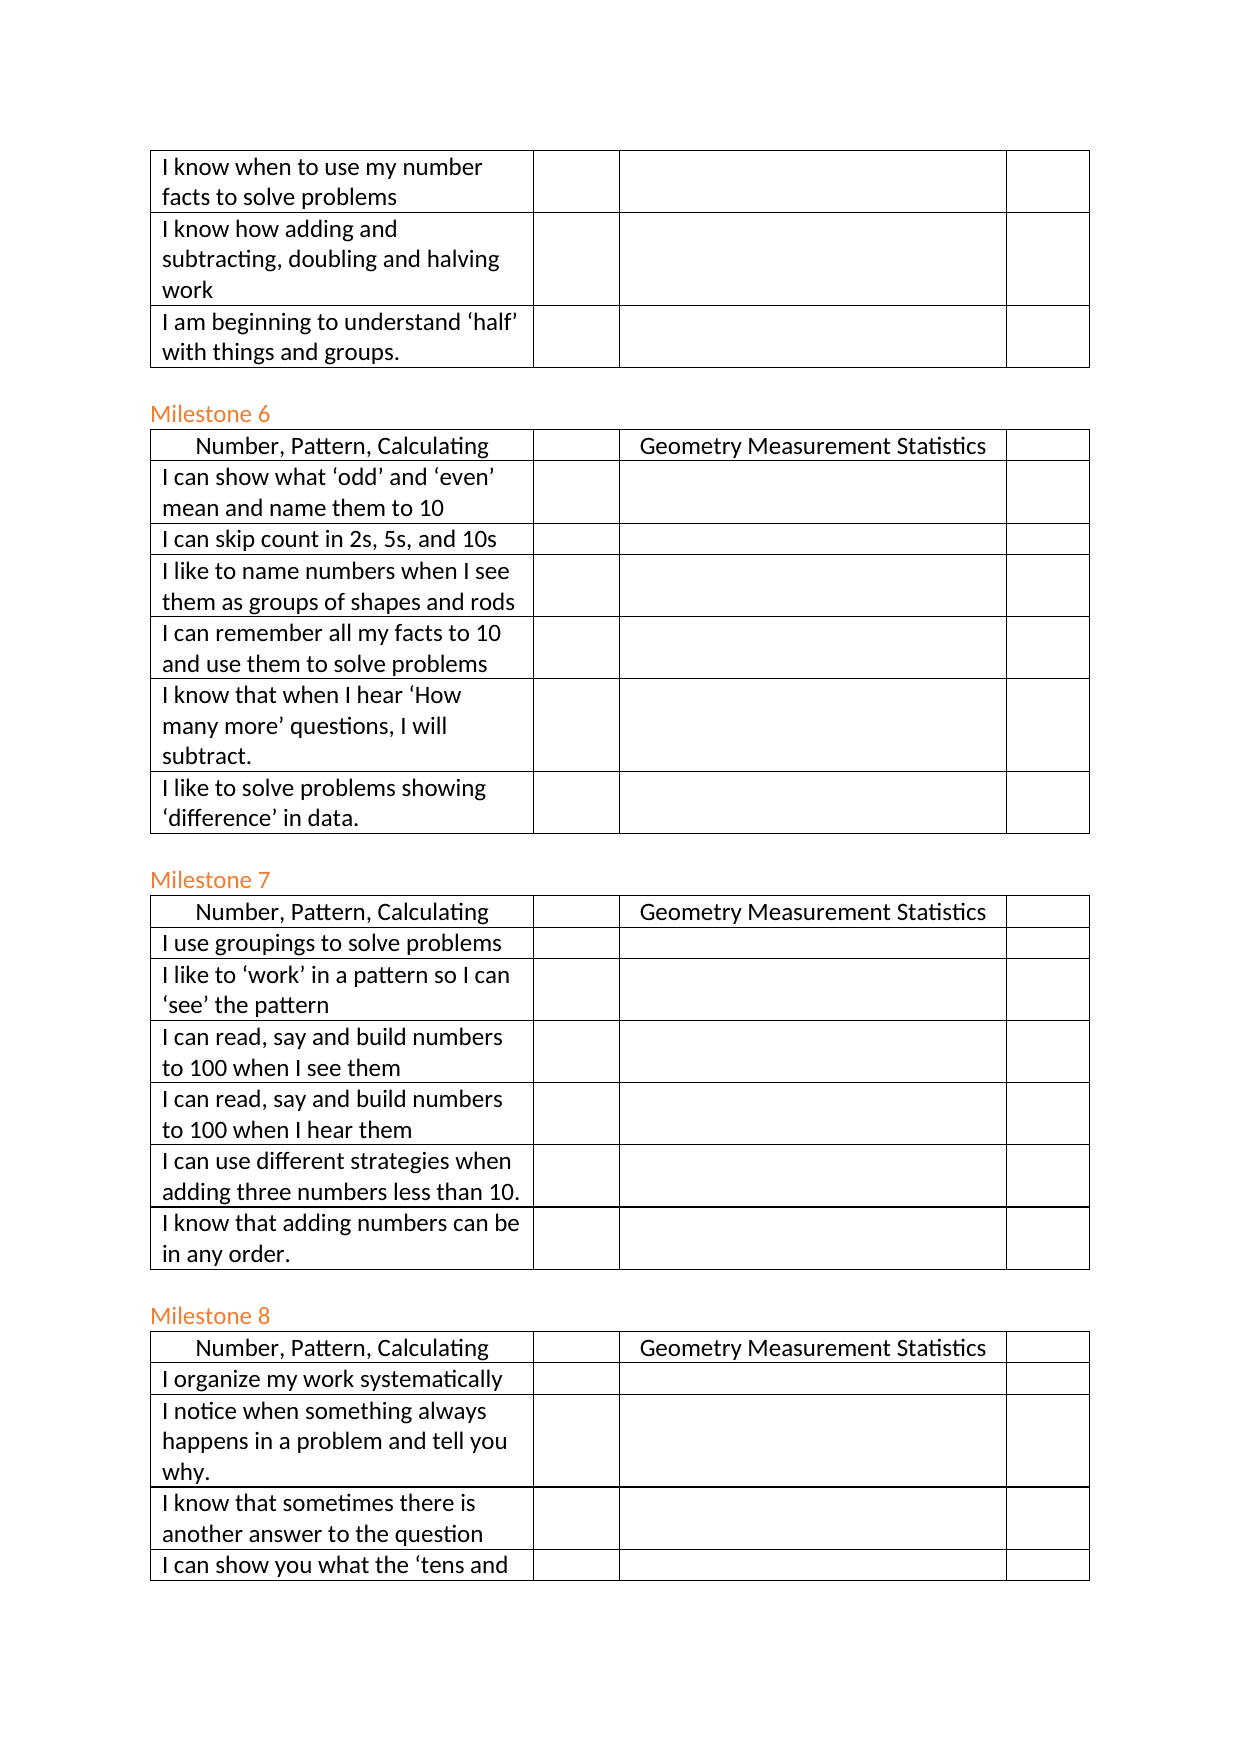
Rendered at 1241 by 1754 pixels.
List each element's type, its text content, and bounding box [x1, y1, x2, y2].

table_cell [1007, 1208, 1089, 1268]
table_cell [620, 959, 1006, 1020]
table_cell [620, 524, 1006, 554]
table_cell I can read, say and build numbers to 100 when I see them [151, 1021, 533, 1082]
table_cell [534, 1208, 619, 1268]
table_cell [534, 461, 619, 522]
table_cell [620, 1145, 1006, 1206]
table_cell [534, 1395, 619, 1486]
table_cell I can show what ‘odd’ and ‘even’ mean and name them to 10 [151, 461, 533, 522]
table_header [534, 896, 619, 927]
table_cell [534, 1083, 619, 1144]
table_header Number, Pattern, Calculating [151, 896, 533, 927]
table_cell [1007, 928, 1089, 958]
text Milestone 8 [150, 1300, 1090, 1331]
table_cell [620, 151, 1006, 212]
table_cell [620, 1488, 1006, 1548]
table_cell [620, 679, 1006, 771]
table_cell I like to name numbers when I see them as groups of shapes and rods [151, 555, 533, 616]
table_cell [151, 1550, 533, 1580]
table_cell [1007, 1021, 1089, 1082]
table_cell I am beginning to understand ‘half’ with things and groups. [151, 306, 533, 367]
table_header Number, Pattern, Calculating [151, 430, 533, 460]
table_cell I like to solve problems showing ‘difference’ in data. [151, 772, 533, 833]
table_cell [534, 1363, 619, 1394]
table_cell [1007, 555, 1089, 616]
table_cell [1007, 959, 1089, 1020]
table_cell [534, 772, 619, 833]
table_header Geometry Measurement Statistics [620, 896, 1006, 927]
table_header [534, 430, 619, 460]
table_cell [1007, 772, 1089, 833]
table_header Number, Pattern, Calculating [151, 1332, 533, 1362]
table_cell [534, 679, 619, 771]
table_cell I use groupings to solve problems [151, 928, 533, 958]
table_cell [534, 213, 619, 305]
table_header [534, 1332, 619, 1362]
table_cell [1007, 461, 1089, 522]
table_cell [620, 213, 1006, 305]
table_cell I can remember all my facts to 10 and use them to solve problems [151, 617, 533, 678]
table_cell [620, 555, 1006, 616]
table_cell [620, 617, 1006, 678]
table_header [1007, 1332, 1089, 1362]
table_cell I organize my work systematically [151, 1363, 533, 1394]
table_cell [534, 1550, 619, 1580]
table_cell [1007, 617, 1089, 678]
table_cell [534, 555, 619, 616]
table_cell [1007, 679, 1089, 771]
table_cell [620, 1083, 1006, 1144]
table_cell [620, 772, 1006, 833]
table_header [1007, 896, 1089, 927]
text Milestone 7 [150, 864, 1090, 895]
table_cell [620, 1021, 1006, 1082]
table_cell I notice when something always happens in a problem and tell you why. [151, 1395, 533, 1486]
table_cell [620, 306, 1006, 367]
table_cell [1007, 1395, 1089, 1486]
table_cell [1007, 524, 1089, 554]
table_cell [534, 928, 619, 958]
table_cell [1007, 306, 1089, 367]
table_cell I know how adding and subtracting, doubling and halving work [151, 213, 533, 305]
table_cell I can read, say and build numbers to 100 when I hear them [151, 1083, 533, 1144]
table_cell [1007, 1083, 1089, 1144]
table_cell [534, 1145, 619, 1206]
table_cell I like to ‘work’ in a pattern so I can ‘see’ the pattern [151, 959, 533, 1020]
table_cell [1007, 213, 1089, 305]
table_header [1007, 430, 1089, 460]
table_cell [1007, 151, 1089, 212]
table_cell I know that when I hear ‘How many more’ questions, I will subtract. [151, 679, 533, 771]
table_cell I can use different strategies when adding three numbers less than 10. [151, 1145, 533, 1206]
table_cell [1007, 1145, 1089, 1206]
table_cell [1007, 1488, 1089, 1548]
table_cell [620, 1550, 1006, 1580]
table_cell [1007, 1363, 1089, 1394]
table_cell [534, 306, 619, 367]
table_cell [534, 1488, 619, 1548]
table_cell [534, 617, 619, 678]
text Milestone 6 [150, 398, 1090, 429]
table_cell [534, 1021, 619, 1082]
table_cell [534, 959, 619, 1020]
table_cell [620, 1363, 1006, 1394]
table_cell I know that adding numbers can be in any order. [151, 1208, 533, 1268]
table_cell [620, 928, 1006, 958]
table_cell [534, 151, 619, 212]
table_cell I know that sometimes there is another answer to the question [151, 1488, 533, 1548]
table_header Geometry Measurement Statistics [620, 430, 1006, 460]
table_cell [620, 461, 1006, 522]
table_cell [620, 1395, 1006, 1486]
table_header Geometry Measurement Statistics [620, 1332, 1006, 1362]
table_cell [534, 524, 619, 554]
table_cell [1007, 1550, 1089, 1580]
table_cell I can skip count in 2s, 5s, and 10s [151, 524, 533, 554]
table_cell I know when to use my number facts to solve problems [151, 151, 533, 212]
table_cell [620, 1208, 1006, 1268]
